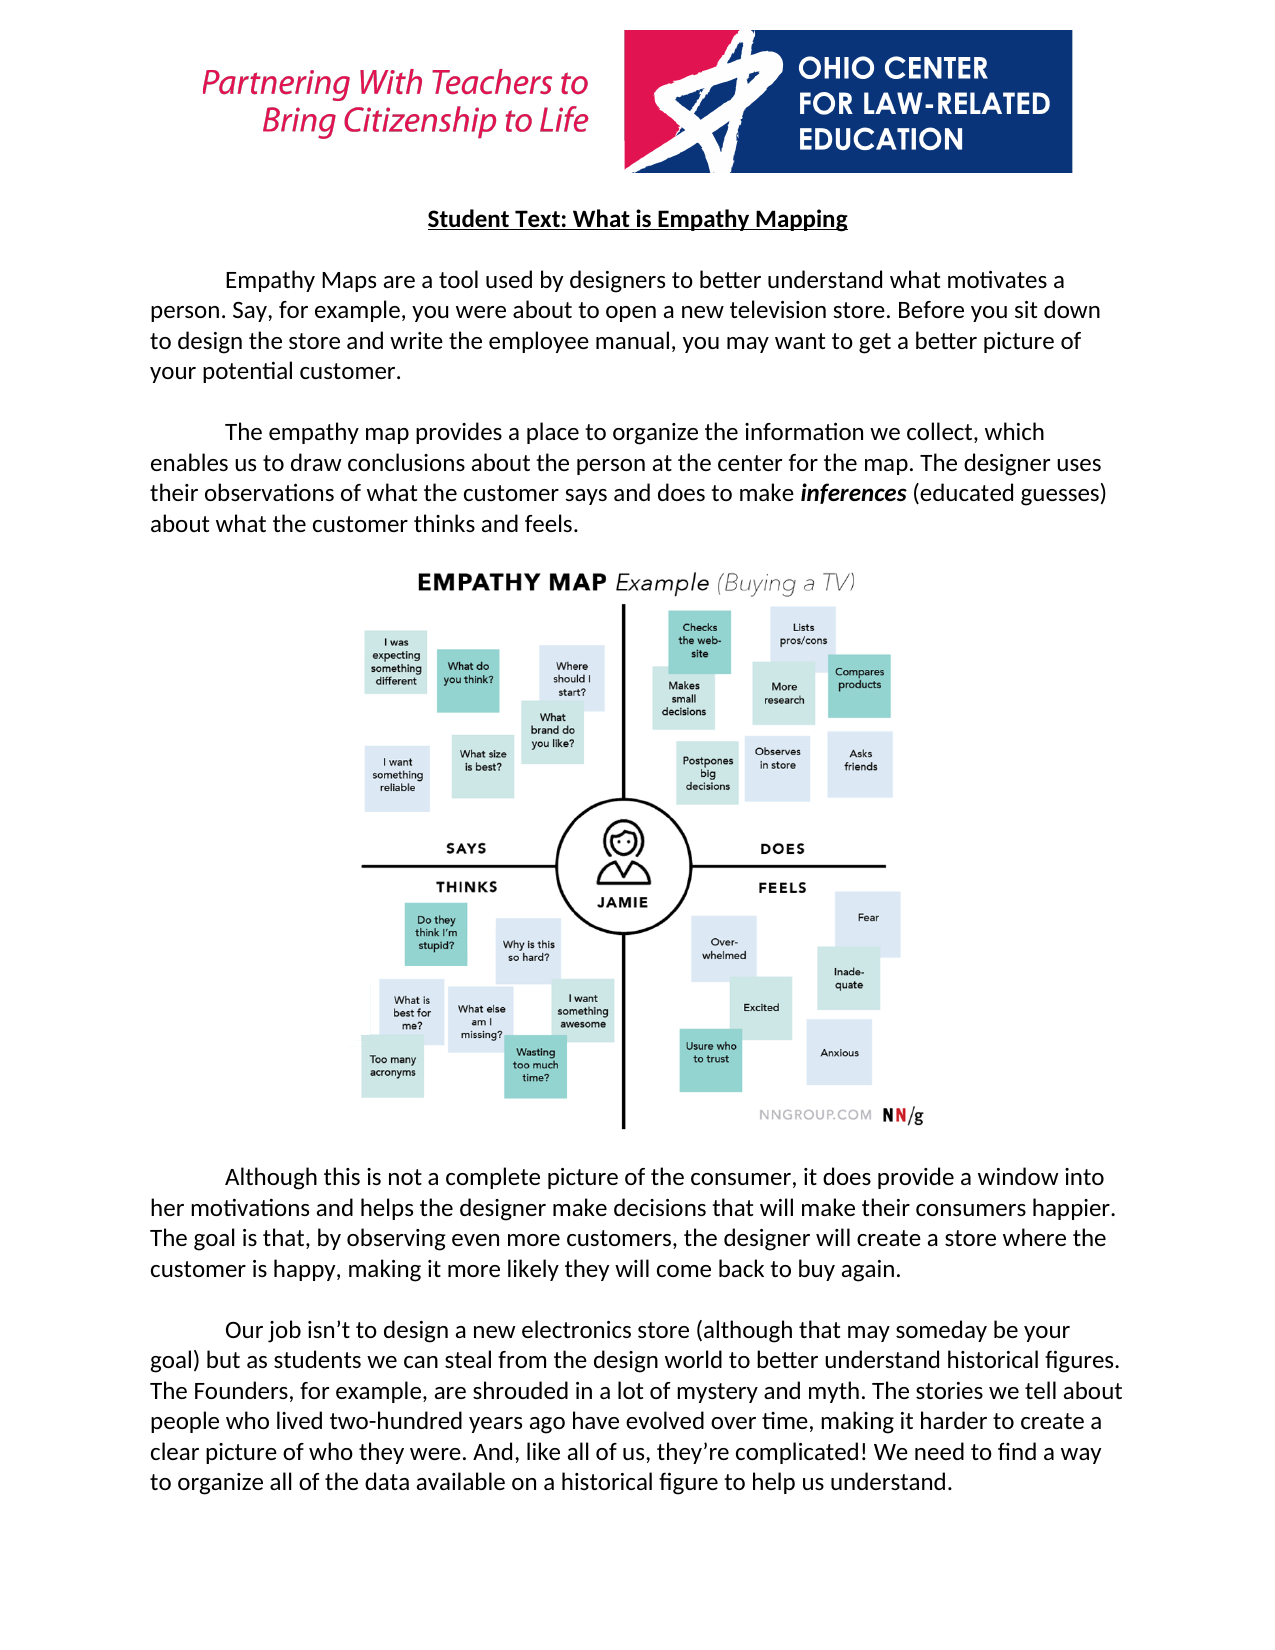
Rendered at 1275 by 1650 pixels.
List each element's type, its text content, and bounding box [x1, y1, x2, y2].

text The empathy map provides a place to organize the information we collect, which enables us to draw conclusions about the person at the center for the map. The designer uses their observations of what the customer says and does to make inferences (educated guesses) about what the customer thinks and feels. [150, 416, 1125, 538]
picture [347, 567, 928, 1131]
picture [202, 30, 1073, 173]
text Our job isn’t to design a new electronics store (although that may someday be your goal) but as students we can steal from the design world to better understand historical figures. The Founders, for example, are shrouded in a lot of mystery and myth. The stories we tell about people who lived two-hundred years ago have evolved over time, making it harder to create a clear picture of who they were. And, like all of us, they’re complicated! We need to find a way to organize all of the data available on a historical figure to help us understand. [150, 1314, 1125, 1497]
text Empathy Maps are a tool used by designers to better understand what motivates a person. Say, for example, you were about to open a new television store. Before you sit down to design the store and write the employee manual, you may want to get a better picture of your potential customer. [150, 264, 1125, 386]
text Although this is not a complete picture of the consumer, it does provide a window into her motivations and helps the designer make decisions that will make their consumers happier. The goal is that, by observing even more customers, the designer will create a store where the customer is happy, making it more likely they will come back to buy again. [150, 1161, 1125, 1283]
text Student Text: What is Empathy Mapping [150, 203, 1125, 233]
